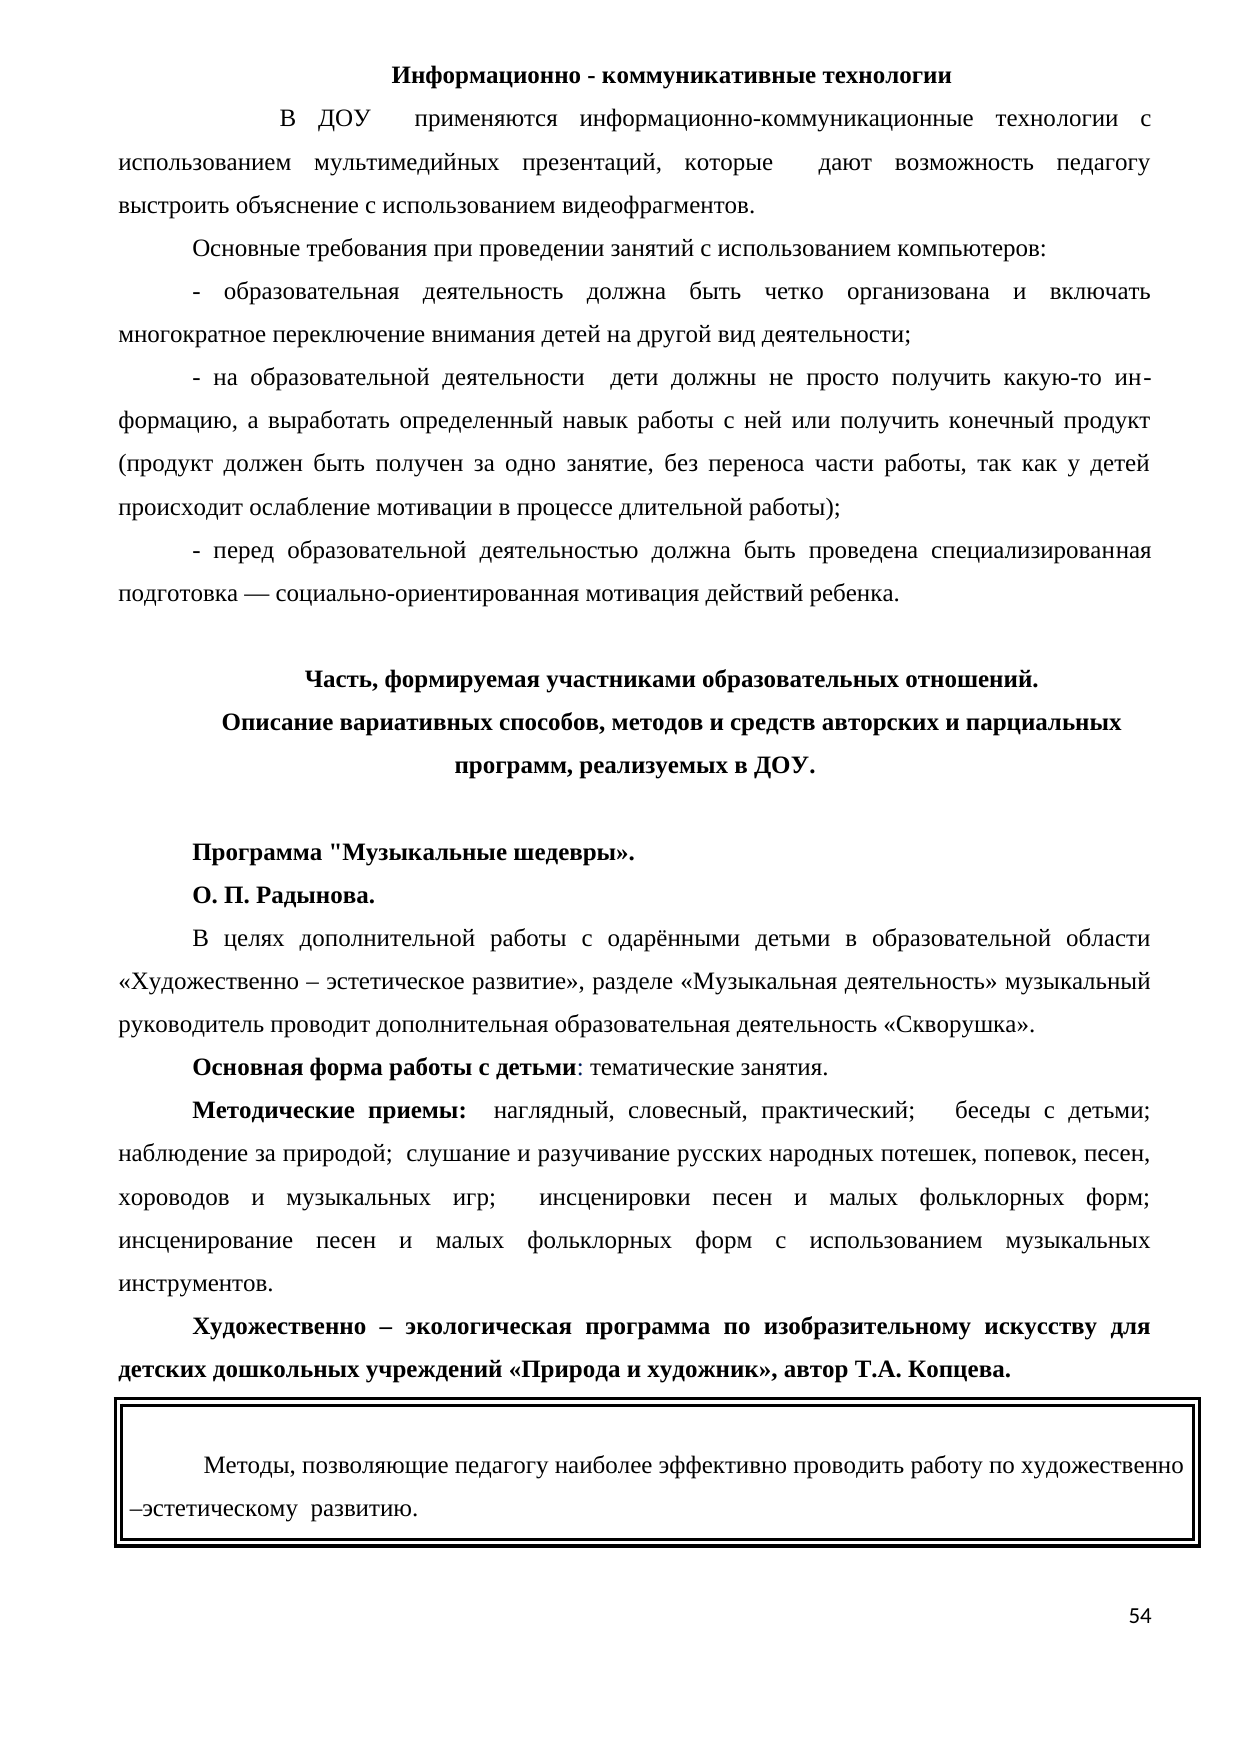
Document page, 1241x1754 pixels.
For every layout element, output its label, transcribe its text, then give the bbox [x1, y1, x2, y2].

text - перед образовательной деятельностью должна быть проведена специализированная подготовка — социально-ориентированная мотивация действий ребенка. [118, 535, 1151, 607]
text В целях дополнительной работы с одарёнными детьми в образовательной области «Художественно – эстетическое развитие», разделе «Музыкальная деятельность» музыкальный руководитель проводит дополнительная образовательная деятельность «Скворушка». [118, 923, 1151, 1038]
text Часть, формируемая участниками образовательных отношений. [118, 664, 1151, 693]
table_header Методы, позволяющие педагогу наиболее эффективно проводить работу по художественно –эстетическому развитию. [118, 1400, 1196, 1538]
text В ДОУ применяются информационно-коммуникационные технологии с использованием мультимедийных презентаций, которые дают возможность педагогу выстроить объяснение с использованием видеофрагментов. [118, 103, 1151, 218]
text - образовательная деятельность должна быть четко организована и включать многократное переключение внимания детей на другой вид деятельности; [118, 276, 1151, 348]
text - на образовательной деятельности дети должны не просто получить какую-то информацию, а выработать определенный навык работы с ней или получить конечный продукт (продукт должен быть получен за одно занятие, без переноса части работы, так как у детей происходит ослабление мотивации в процессе длительной работы); [118, 362, 1151, 520]
text Описание вариативных способов, методов и средств авторских и парциальных программ, реализуемых в ДОУ. [118, 707, 1151, 779]
text Основная форма работы с детьми: тематические занятия. [118, 1052, 1151, 1081]
text Программа "Музыкальные шедевры». [118, 837, 1151, 865]
text Методические приемы: наглядный, словесный, практический; беседы с детьми; наблюдение за природой; слушание и разучивание русских народных потешек, попевок, песен, хороводов и музыкальных игр; инсценировки песен и малых фольклорных форм; инсценирование песен и малых фольклорных форм с использованием музыкальных инструментов. [118, 1095, 1151, 1297]
text Информационно - коммуникативные технологии [118, 60, 1151, 89]
text Художественно – экологическая программа по изобразительному искусству для детских дошкольных учреждений «Природа и художник», автор Т.А. Копцева. [118, 1311, 1151, 1383]
text О. П. Радынова. [118, 880, 1151, 908]
text Основные требования при проведении занятий с использованием компьютеров: [118, 233, 1151, 262]
